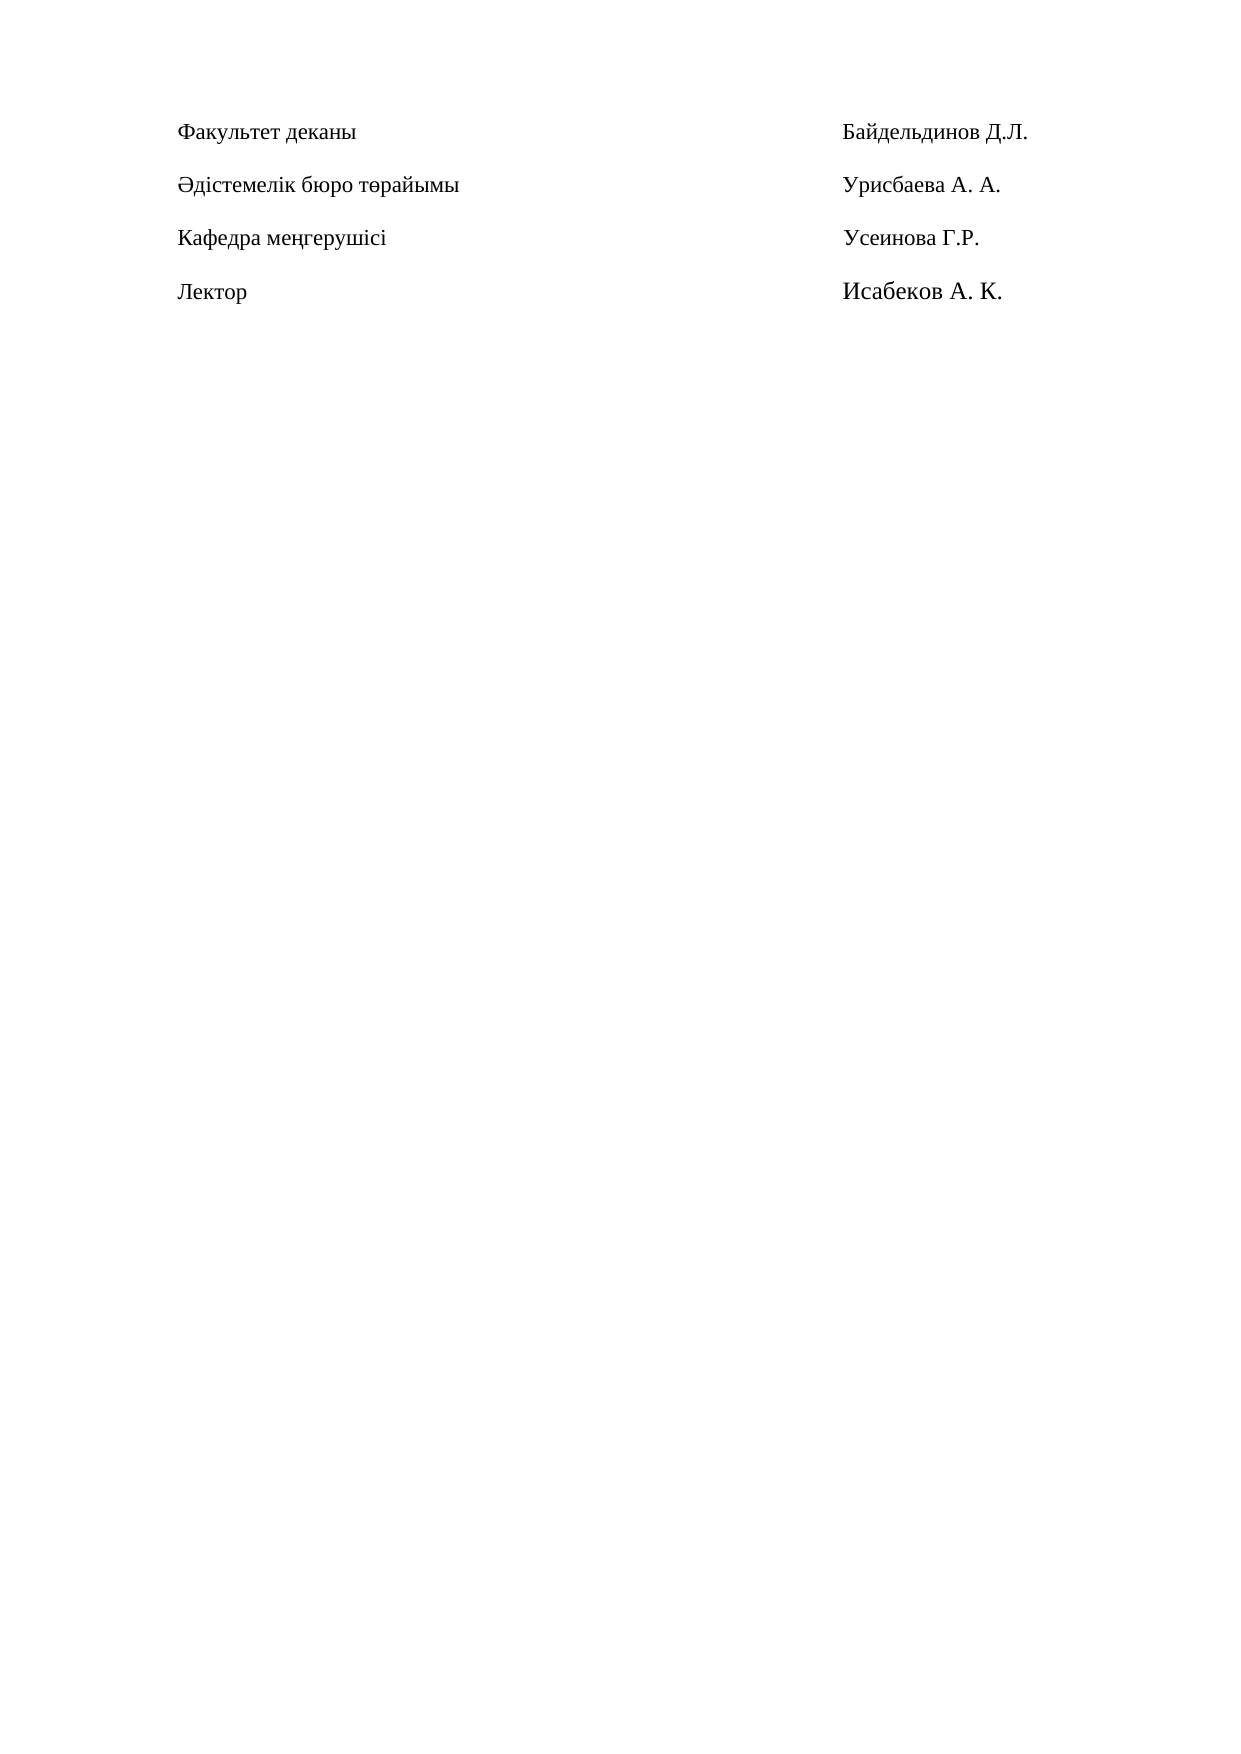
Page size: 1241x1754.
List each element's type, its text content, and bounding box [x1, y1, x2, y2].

text Кафедра меңгерушісі Усеинова Г.Р. [177, 223, 1152, 250]
text Әдістемелік бюро төрайымы Урисбаева А. А. [177, 171, 1152, 197]
text Лектор Исабеков А. К. [177, 276, 1152, 305]
text Факультет деканы Байдельдинов Д.Л. [177, 118, 1152, 144]
